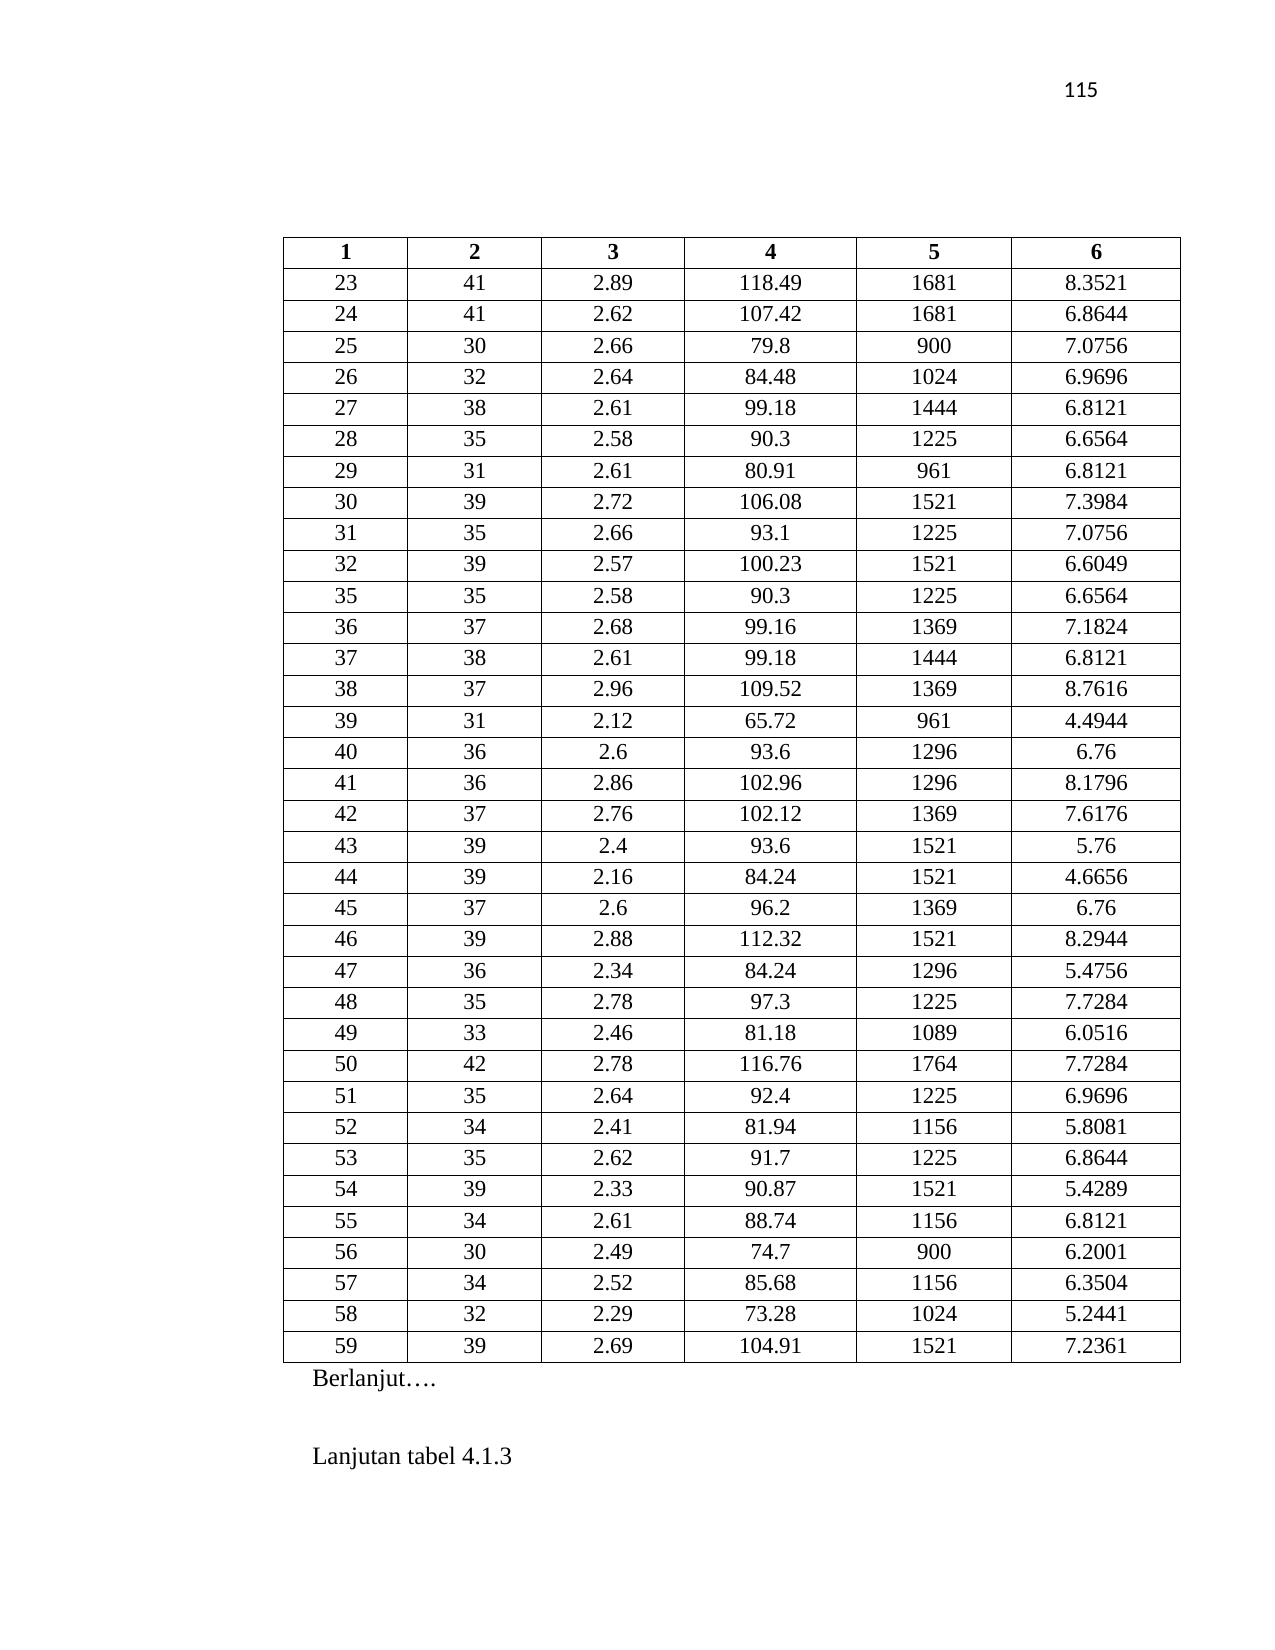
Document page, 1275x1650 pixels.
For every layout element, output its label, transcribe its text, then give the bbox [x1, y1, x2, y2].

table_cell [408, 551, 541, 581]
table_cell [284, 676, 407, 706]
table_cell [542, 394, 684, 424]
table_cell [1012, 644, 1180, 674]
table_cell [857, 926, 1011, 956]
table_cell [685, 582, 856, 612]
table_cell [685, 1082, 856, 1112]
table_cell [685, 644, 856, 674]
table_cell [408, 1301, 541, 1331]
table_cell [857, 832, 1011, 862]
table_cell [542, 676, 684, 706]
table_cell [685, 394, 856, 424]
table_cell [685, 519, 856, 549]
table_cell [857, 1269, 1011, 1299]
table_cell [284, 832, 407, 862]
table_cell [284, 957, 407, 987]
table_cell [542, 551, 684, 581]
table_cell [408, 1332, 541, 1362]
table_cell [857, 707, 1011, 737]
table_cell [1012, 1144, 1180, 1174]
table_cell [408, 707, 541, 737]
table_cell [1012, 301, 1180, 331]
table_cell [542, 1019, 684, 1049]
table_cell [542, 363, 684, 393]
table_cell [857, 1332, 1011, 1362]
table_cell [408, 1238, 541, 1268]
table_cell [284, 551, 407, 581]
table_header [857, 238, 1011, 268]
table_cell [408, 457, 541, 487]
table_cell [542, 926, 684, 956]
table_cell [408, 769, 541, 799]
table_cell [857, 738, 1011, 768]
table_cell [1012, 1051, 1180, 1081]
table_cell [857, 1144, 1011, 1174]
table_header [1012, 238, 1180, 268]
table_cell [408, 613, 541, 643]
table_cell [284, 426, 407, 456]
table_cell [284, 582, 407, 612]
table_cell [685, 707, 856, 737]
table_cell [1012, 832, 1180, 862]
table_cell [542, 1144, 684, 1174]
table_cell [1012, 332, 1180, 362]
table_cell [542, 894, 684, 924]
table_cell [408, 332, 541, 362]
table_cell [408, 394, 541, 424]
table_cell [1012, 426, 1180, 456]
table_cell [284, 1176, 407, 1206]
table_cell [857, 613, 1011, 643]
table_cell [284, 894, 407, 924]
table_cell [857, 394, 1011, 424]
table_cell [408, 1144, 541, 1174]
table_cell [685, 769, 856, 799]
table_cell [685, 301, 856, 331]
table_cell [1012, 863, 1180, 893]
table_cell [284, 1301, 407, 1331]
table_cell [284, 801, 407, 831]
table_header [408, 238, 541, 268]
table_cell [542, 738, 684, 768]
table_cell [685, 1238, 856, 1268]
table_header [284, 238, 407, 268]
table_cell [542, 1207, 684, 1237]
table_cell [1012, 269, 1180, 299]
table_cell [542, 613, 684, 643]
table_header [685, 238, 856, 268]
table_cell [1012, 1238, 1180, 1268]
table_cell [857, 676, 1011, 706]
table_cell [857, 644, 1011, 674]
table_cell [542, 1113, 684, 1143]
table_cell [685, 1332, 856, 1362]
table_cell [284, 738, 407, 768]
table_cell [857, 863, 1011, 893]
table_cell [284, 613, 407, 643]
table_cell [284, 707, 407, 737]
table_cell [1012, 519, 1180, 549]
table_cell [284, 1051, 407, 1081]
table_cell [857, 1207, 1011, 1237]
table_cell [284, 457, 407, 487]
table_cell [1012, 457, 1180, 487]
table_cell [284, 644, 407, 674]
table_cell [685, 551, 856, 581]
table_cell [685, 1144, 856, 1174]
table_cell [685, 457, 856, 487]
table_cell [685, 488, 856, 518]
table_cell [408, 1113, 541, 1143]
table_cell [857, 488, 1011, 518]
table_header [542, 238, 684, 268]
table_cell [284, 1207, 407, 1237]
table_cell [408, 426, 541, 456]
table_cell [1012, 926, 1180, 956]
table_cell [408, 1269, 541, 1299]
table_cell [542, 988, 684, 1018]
text Berlanjut…. [237, 1363, 1098, 1392]
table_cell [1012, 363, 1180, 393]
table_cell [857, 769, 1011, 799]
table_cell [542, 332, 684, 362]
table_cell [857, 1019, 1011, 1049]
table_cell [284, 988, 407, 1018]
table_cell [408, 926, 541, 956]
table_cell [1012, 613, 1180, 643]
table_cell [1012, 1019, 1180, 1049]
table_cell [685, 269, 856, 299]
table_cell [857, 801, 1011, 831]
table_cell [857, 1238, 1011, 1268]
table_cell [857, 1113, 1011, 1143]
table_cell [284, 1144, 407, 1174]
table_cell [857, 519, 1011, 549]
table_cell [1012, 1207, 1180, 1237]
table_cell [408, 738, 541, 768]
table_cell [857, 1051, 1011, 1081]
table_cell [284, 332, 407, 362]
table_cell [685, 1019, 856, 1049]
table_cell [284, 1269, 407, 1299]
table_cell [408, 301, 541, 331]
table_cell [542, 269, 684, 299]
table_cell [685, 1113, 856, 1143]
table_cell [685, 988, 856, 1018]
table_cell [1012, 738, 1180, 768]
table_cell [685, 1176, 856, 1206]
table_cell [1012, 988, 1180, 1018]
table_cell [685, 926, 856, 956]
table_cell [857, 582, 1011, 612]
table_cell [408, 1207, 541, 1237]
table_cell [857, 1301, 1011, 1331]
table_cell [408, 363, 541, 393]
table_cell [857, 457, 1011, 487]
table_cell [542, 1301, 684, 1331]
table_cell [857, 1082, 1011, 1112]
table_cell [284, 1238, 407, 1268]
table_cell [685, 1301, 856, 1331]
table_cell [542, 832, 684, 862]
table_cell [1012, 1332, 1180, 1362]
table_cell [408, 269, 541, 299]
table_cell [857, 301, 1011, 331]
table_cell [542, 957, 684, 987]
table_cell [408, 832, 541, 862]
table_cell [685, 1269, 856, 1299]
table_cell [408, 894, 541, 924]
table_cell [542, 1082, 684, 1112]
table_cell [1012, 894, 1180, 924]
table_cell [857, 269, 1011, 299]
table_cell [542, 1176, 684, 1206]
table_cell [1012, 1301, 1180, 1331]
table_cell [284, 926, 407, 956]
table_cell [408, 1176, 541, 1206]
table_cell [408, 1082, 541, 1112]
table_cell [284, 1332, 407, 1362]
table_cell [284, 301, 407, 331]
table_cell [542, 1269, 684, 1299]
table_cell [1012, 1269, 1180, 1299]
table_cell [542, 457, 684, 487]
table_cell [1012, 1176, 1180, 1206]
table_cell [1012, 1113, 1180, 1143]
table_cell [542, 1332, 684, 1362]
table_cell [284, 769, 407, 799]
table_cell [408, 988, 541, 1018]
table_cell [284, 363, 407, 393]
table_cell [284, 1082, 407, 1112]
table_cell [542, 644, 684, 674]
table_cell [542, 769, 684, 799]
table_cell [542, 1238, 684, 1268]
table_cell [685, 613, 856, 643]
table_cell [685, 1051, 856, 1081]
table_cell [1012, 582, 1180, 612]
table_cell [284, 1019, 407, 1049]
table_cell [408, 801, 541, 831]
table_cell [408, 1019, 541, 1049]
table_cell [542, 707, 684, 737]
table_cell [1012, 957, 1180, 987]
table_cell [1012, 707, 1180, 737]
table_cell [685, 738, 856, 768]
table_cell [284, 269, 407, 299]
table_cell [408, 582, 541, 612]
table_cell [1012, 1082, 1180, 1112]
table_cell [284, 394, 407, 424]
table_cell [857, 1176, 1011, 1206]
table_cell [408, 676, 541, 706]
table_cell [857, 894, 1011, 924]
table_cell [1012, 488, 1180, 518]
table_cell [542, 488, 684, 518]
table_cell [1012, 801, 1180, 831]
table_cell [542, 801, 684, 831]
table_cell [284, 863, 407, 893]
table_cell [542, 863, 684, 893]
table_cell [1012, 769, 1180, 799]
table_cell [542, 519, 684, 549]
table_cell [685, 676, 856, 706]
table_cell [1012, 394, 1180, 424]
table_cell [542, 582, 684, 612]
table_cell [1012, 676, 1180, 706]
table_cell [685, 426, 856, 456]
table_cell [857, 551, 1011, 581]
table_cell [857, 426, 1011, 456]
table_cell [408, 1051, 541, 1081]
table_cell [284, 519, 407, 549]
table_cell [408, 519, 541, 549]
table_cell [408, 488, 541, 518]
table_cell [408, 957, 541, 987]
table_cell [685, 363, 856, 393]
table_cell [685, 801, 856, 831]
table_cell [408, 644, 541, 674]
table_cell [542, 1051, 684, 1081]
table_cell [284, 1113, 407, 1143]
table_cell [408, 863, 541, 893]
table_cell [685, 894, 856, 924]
text Lanjutan tabel 4.1.3 [237, 1441, 1098, 1470]
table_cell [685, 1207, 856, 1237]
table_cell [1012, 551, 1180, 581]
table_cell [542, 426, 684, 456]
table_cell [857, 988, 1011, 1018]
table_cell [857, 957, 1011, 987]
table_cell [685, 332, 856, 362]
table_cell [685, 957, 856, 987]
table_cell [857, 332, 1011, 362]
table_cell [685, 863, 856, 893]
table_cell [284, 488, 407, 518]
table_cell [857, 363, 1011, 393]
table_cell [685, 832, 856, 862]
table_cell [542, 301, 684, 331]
